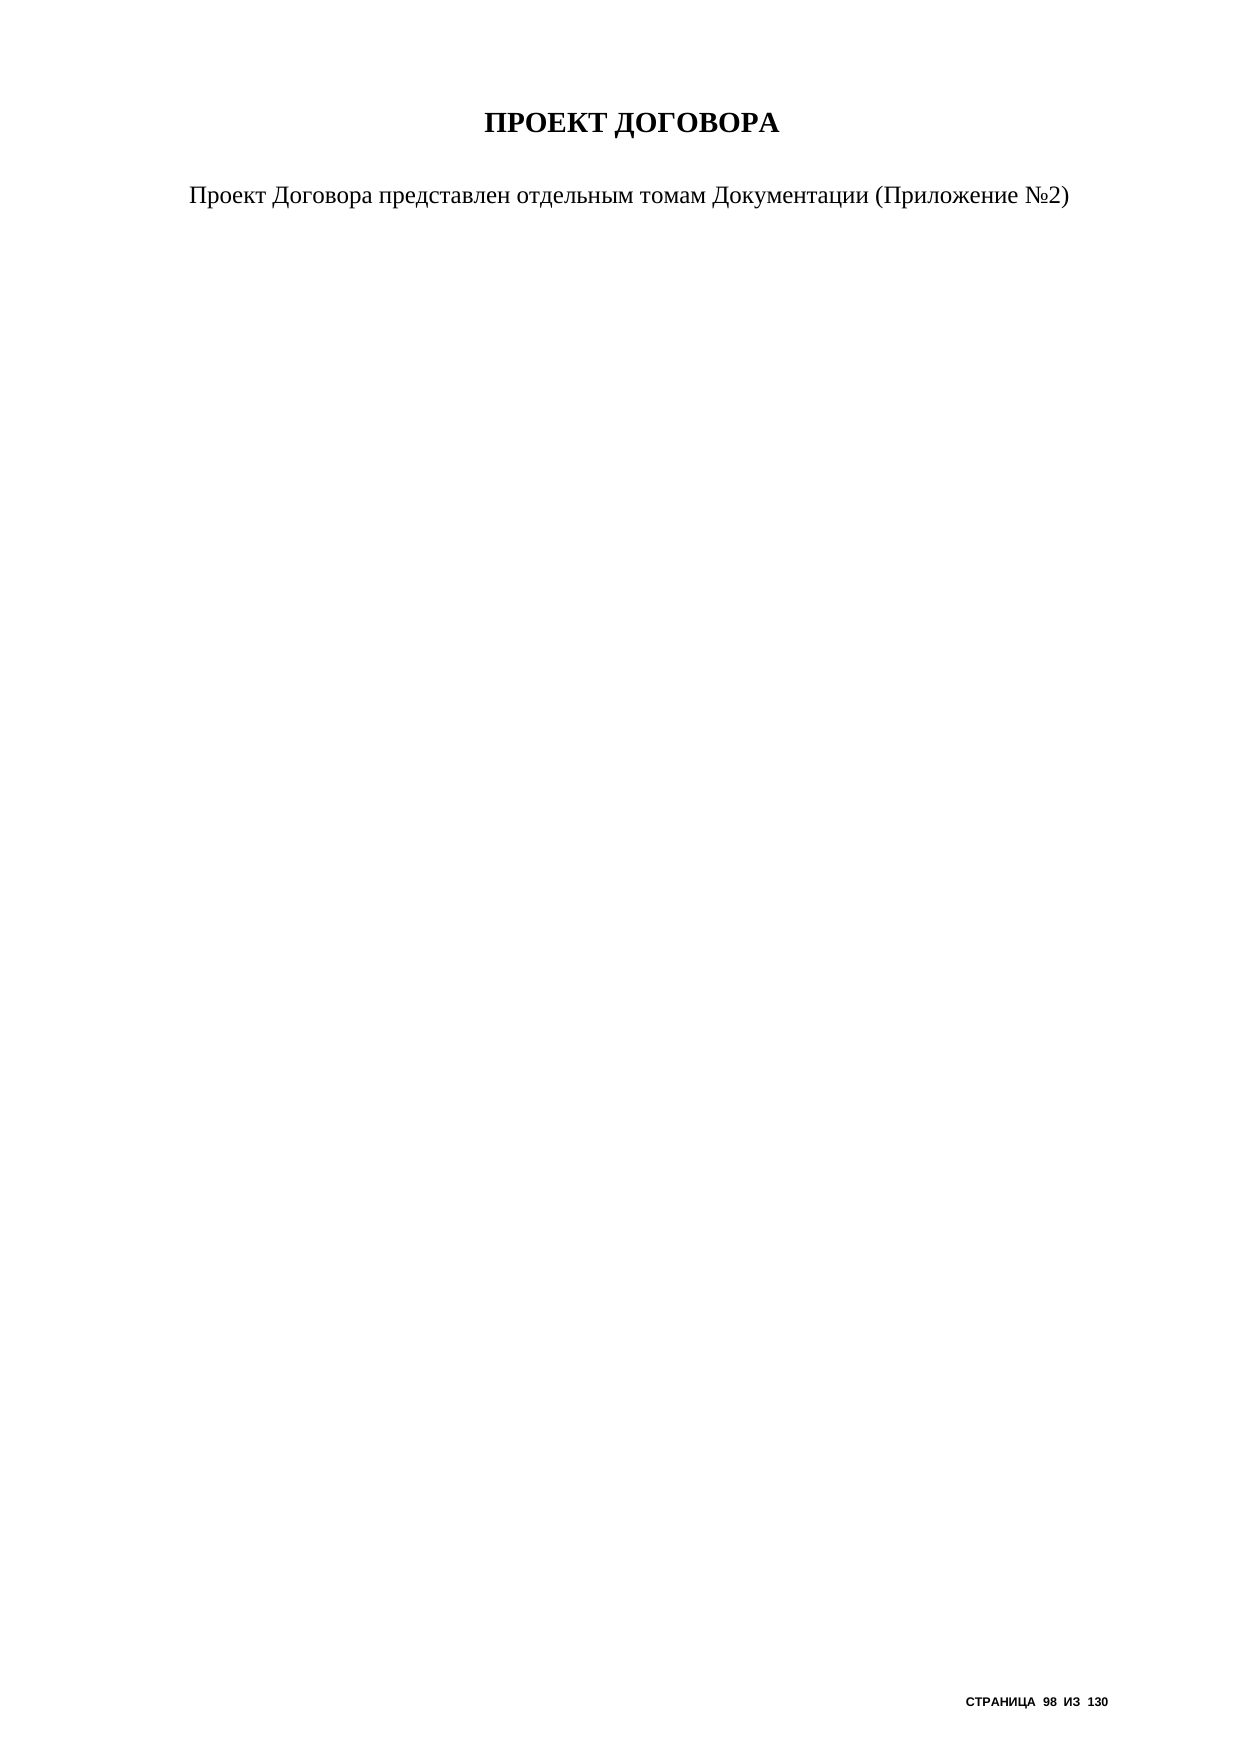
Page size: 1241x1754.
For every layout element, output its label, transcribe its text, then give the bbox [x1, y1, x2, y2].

text Проект Договора представлен отдельным томам Документации (Приложение №2) [130, 180, 1134, 209]
text Проект Договора [130, 106, 1134, 139]
